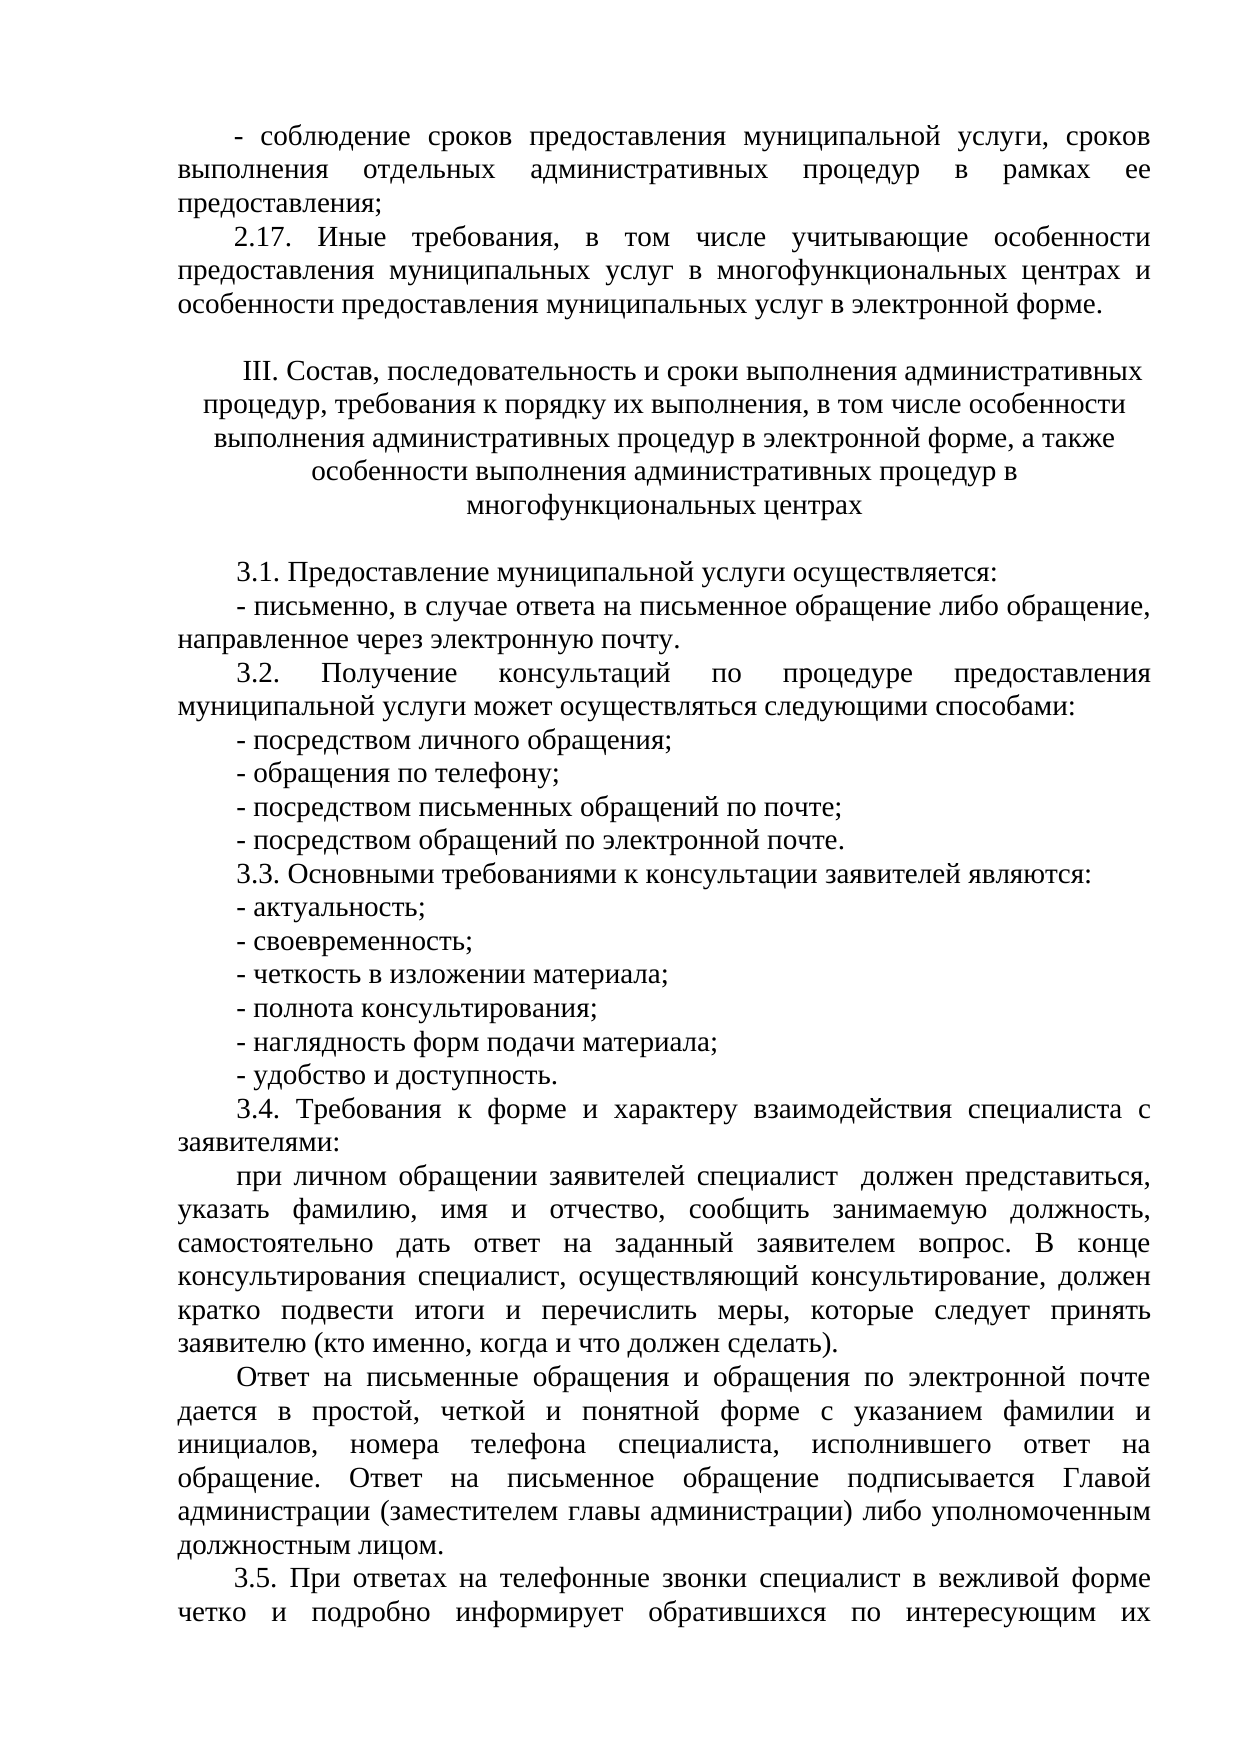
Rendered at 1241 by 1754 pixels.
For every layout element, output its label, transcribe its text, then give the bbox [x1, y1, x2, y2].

text - четкость в изложении материала; [177, 957, 1152, 990]
text - посредством личного обращения; [177, 722, 1152, 755]
text - своевременность; [177, 923, 1152, 957]
text - обращения по телефону; [177, 755, 1152, 789]
text - посредством обращений по электронной почте. [177, 822, 1152, 856]
text - удобство и доступность. [177, 1057, 1152, 1091]
text - письменно, в случае ответа на письменное обращение либо обращение, направленное через электронную почту. [177, 588, 1152, 655]
text при личном обращении заявителей специалист должен представиться, указать фамилию, имя и отчество, сообщить занимаемую должность, самостоятельно дать ответ на заданный заявителем вопрос. В конце консультирования специалист, осуществляющий консультирование, должен кратко подвести итоги и перечислить меры, которые следует принять заявителю (кто именно, когда и что должен сделать). [177, 1158, 1152, 1359]
text - актуальность; [177, 889, 1152, 923]
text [177, 1560, 1152, 1627]
text - соблюдение сроков предоставления муниципальной услуги, сроков выполнения отдельных административных процедур в рамках ее предоставления; [177, 118, 1152, 219]
text - наглядность форм подачи материала; [177, 1024, 1152, 1057]
text 3.3. Основными требованиями к консультации заявителей являются: [177, 856, 1152, 889]
text 3.4. Требования к форме и характеру взаимодействия специалиста с заявителями: [177, 1091, 1152, 1158]
text 2.17. Иные требования, в том числе учитывающие особенности предоставления муниципальных услуг в многофункциональных центрах и особенности предоставления муниципальных услуг в электронной форме. [177, 219, 1152, 319]
text 3.1. Предоставление муниципальной услуги осуществляется: [177, 554, 1152, 588]
text 3.2. Получение консультаций по процедуре предоставления муниципальной услуги может осуществляться следующими способами: [177, 655, 1152, 722]
text - посредством письменных обращений по почте; [177, 789, 1152, 822]
text Ответ на письменные обращения и обращения по электронной почте дается в простой, четкой и понятной форме с указанием фамилии и инициалов, номера телефона специалиста, исполнившего ответ на обращение. Ответ на письменное обращение подписывается Главой администрации (заместителем главы администрации) либо уполномоченным должностным лицом. [177, 1359, 1152, 1560]
text III. Состав, последовательность и сроки выполнения административных процедур, требования к порядку их выполнения, в том числе особенности выполнения административных процедур в электронной форме, а также особенности выполнения административных процедур в многофункциональных центрах [177, 353, 1152, 521]
text - полнота консультирования; [177, 990, 1152, 1024]
